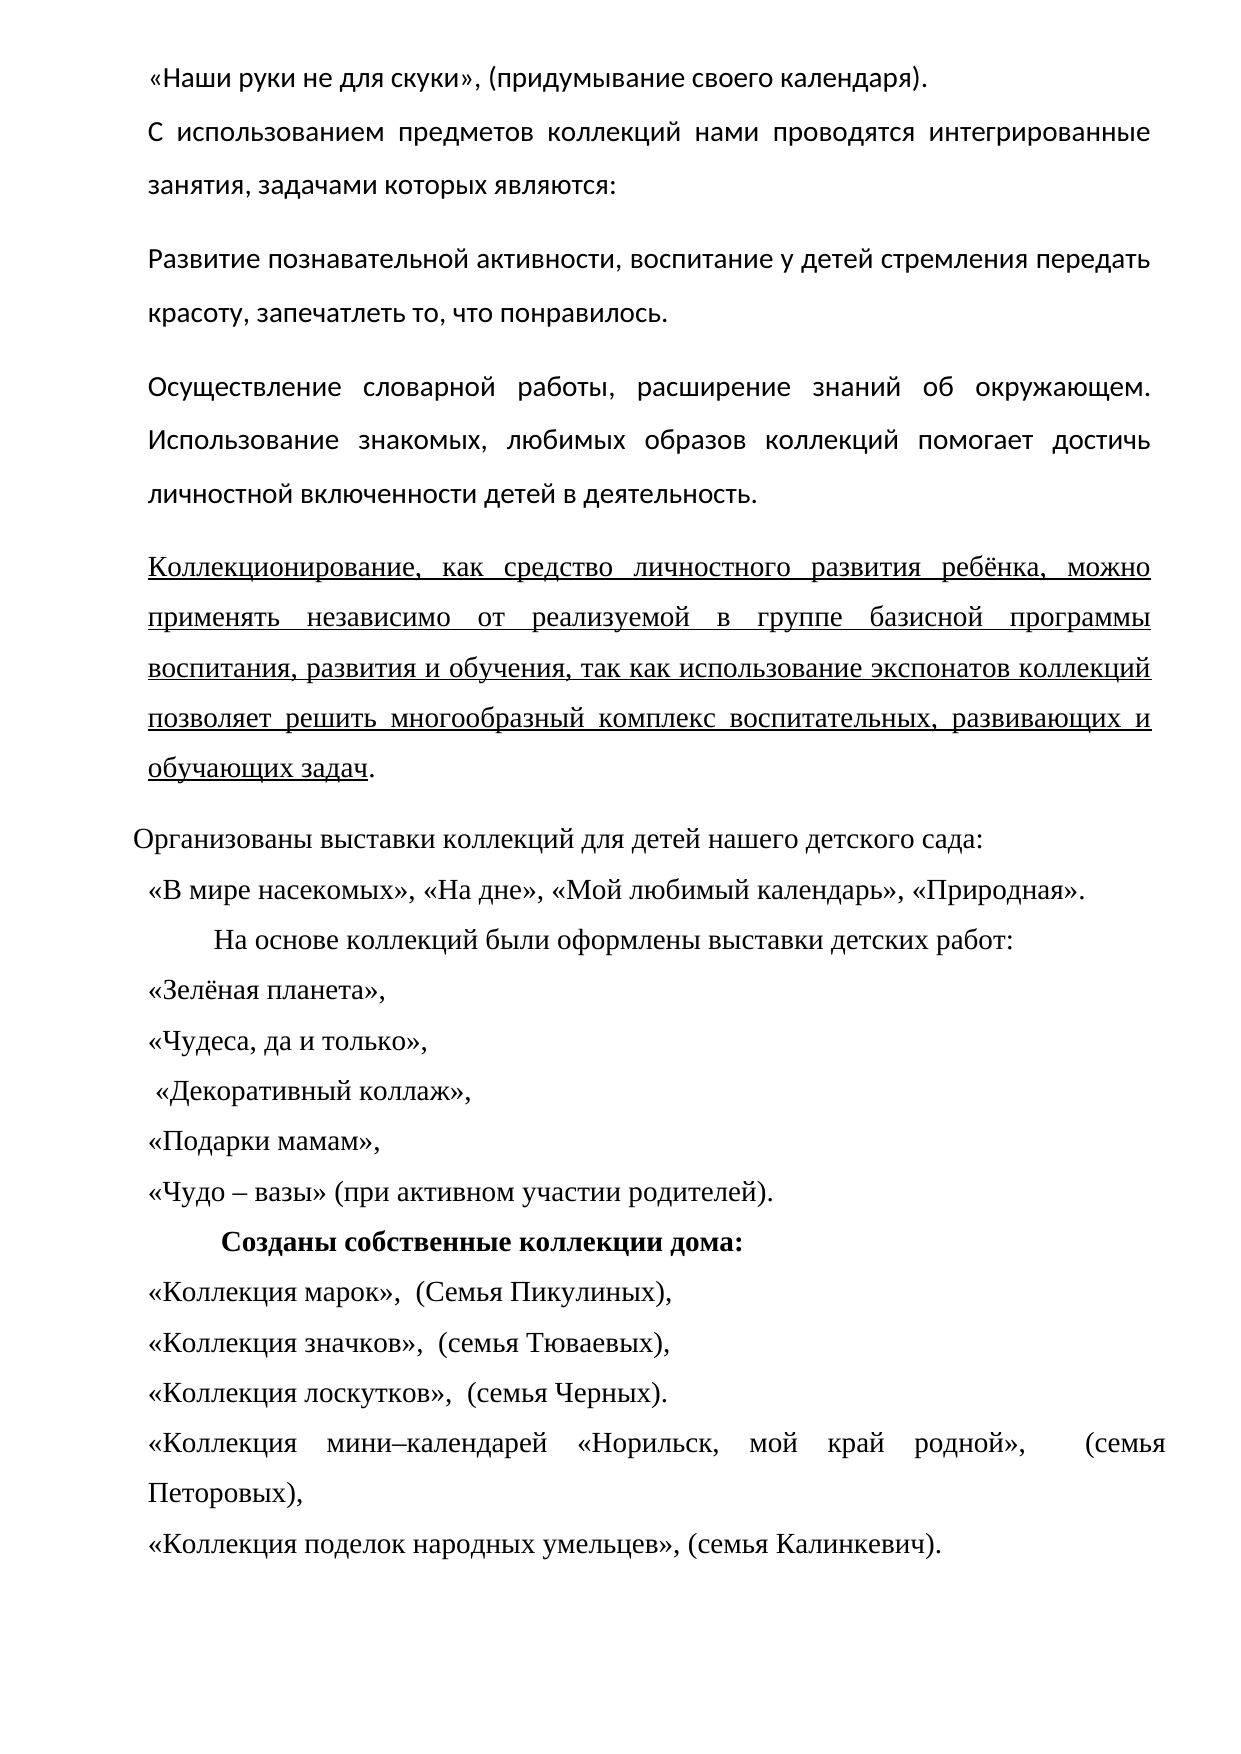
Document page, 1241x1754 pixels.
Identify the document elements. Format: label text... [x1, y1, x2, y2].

text «Подарки мамам», [148, 1123, 1166, 1157]
text Созданы собственные коллекции дома: [148, 1224, 1166, 1258]
text «В мире насекомых», «На дне», «Мой любимый календарь», «Природная». [148, 872, 1166, 905]
text На основе коллекций были оформлены выставки детских работ: [148, 922, 1166, 956]
text «Коллекция лоскутков», (семья Черных). [148, 1375, 1166, 1408]
text Развитие познавательной активности, воспитание у детей стремления передать красоту, запечатлеть то, что понравилось. [148, 240, 1152, 329]
text «Коллекция марок», (Семья Пикулиных), [148, 1274, 1166, 1308]
text «Коллекция значков», (семья Тюваевых), [148, 1325, 1166, 1358]
text «Коллекция поделок народных умельцев», (семья Калинкевич). [148, 1526, 1166, 1559]
text «Наши руки не для скуки», (придумывание своего календаря). [148, 59, 1152, 95]
text «Чудо – вазы» (при активном участии родителей). [148, 1174, 1166, 1207]
text С использованием предметов коллекций нами проводятся интегрированные занятия, задачами которых являются: [148, 113, 1152, 202]
text Коллекционирование, как средство личностного развития ребёнка, можно применять независимо от реализуемой в группе базисной программы воспитания, развития и обучения, так как использование экспонатов коллекций позволяет решить многообразный комплекс воспитательных, развивающих и обучающих задач. [148, 549, 1152, 679]
text «Зелёная планета», [148, 972, 1166, 1006]
text Коллекционирование, как средство личностного развития ребёнка, можно применять независимо от реализуемой в группе базисной программы воспитания, развития и обучения, так как использование экспонатов коллекций позволяет решить многообразный комплекс воспитательных, развивающих и обучающих задач. [148, 731, 1152, 784]
text Коллекционирование, как средство личностного развития ребёнка, можно применять независимо от реализуемой в группе базисной программы воспитания, развития и обучения, так как использование экспонатов коллекций позволяет решить многообразный комплекс воспитательных, развивающих и обучающих задач. [148, 680, 1152, 729]
text «Коллекция мини–календарей «Норильск, мой край родной», (семья Петоровых), [148, 1425, 1166, 1509]
text «Чудеса, да и только», [148, 1023, 1166, 1056]
text Организованы выставки коллекций для детей нашего детского сада: [133, 822, 1166, 855]
text «Декоративный коллаж», [148, 1073, 1166, 1107]
text Осуществление словарной работы, расширение знаний об окружающем. Использование знакомых, любимых образов коллекций помогает достичь личностной включенности детей в деятельность. [148, 368, 1152, 511]
